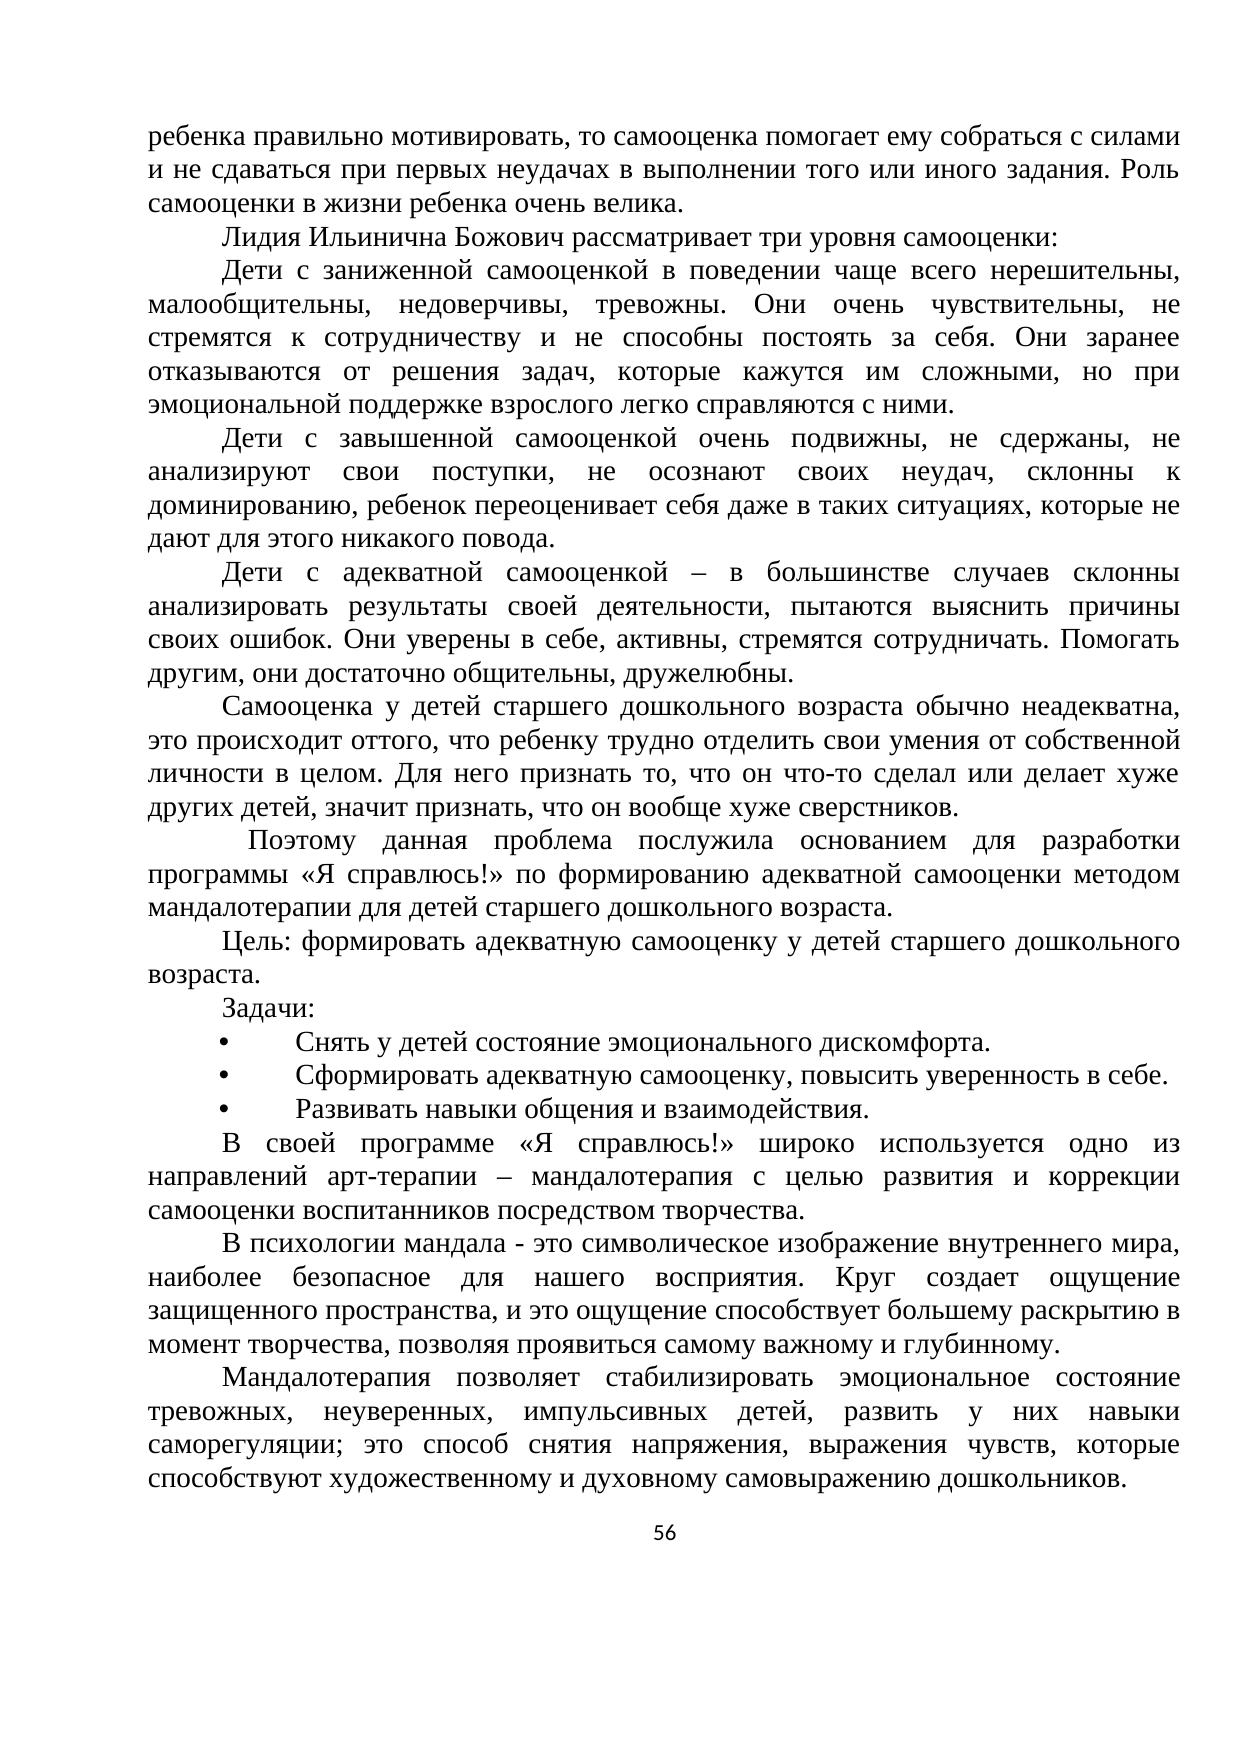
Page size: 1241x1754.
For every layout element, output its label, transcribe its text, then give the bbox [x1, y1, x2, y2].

text Поэтому данная проблема послужила основанием для разработки программы «Я справлюсь!» по формированию адекватной самооценки методом мандалотерапии для детей старшего дошкольного возраста. [148, 822, 1181, 923]
text В своей программе «Я справлюсь!» широко используется одно из направлений арт-терапии – мандалотерапия с целью развития и коррекции самооценки воспитанников посредством творчества. [148, 1125, 1181, 1225]
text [148, 118, 1181, 219]
text Дети с заниженной самооценкой в поведении чаще всего нерешительны, малообщительны, недоверчивы, тревожны. Они очень чувствительны, не стремятся к сотрудничеству и не способны постоять за себя. Они заранее отказываются от решения задач, которые кажутся им сложными, но при эмоциональной поддержке взрослого легко справляются с ними. [148, 252, 1181, 420]
list Развивать навыки общения и взаимодействия. [148, 1091, 1181, 1125]
text Дети с адекватной самооценкой – в большинстве случаев склонны анализировать результаты своей деятельности, пытаются выяснить причины своих ошибок. Они уверены в себе, активны, стремятся сотрудничать. Помогать другим, они достаточно общительны, дружелюбны. [148, 554, 1181, 688]
text Лидия Ильинична Божович рассматривает три уровня самооценки: [148, 219, 1181, 252]
text Цель: формировать адекватную самооценку у детей старшего дошкольного возраста. [148, 923, 1181, 990]
list Снять у детей состояние эмоционального дискомфорта. [148, 1024, 1181, 1057]
list Сформировать адекватную самооценку, повысить уверенность в себе. [148, 1057, 1181, 1091]
text Дети с завышенной самооценкой очень подвижны, не сдержаны, не анализируют свои поступки, не осознают своих неудач, склонны к доминированию, ребенок переоценивает себя даже в таких ситуациях, которые не дают для этого никакого повода. [148, 420, 1181, 554]
text Задачи: [148, 990, 1181, 1024]
text В психологии мандала - это символическое изображение внутреннего мира, наиболее безопасное для нашего восприятия. Круг создает ощущение защищенного пространства, и это ощущение способствует большему раскрытию в момент творчества, позволяя проявиться самому важному и глубинному. [148, 1225, 1181, 1359]
text Самооценка у детей старшего дошкольного возраста обычно неадекватна, это происходит оттого, что ребенку трудно отделить свои умения от собственной личности в целом. Для него признать то, что он что-то сделал или делает хуже других детей, значит признать, что он вообще хуже сверстников. [148, 688, 1181, 822]
text Мандалотерапия позволяет стабилизировать эмоциональное состояние тревожных, неуверенных, импульсивных детей, развить у них навыки саморегуляции; это способ снятия напряжения, выражения чувств, которые способствуют художественному и духовному самовыражению дошкольников. [148, 1359, 1181, 1494]
